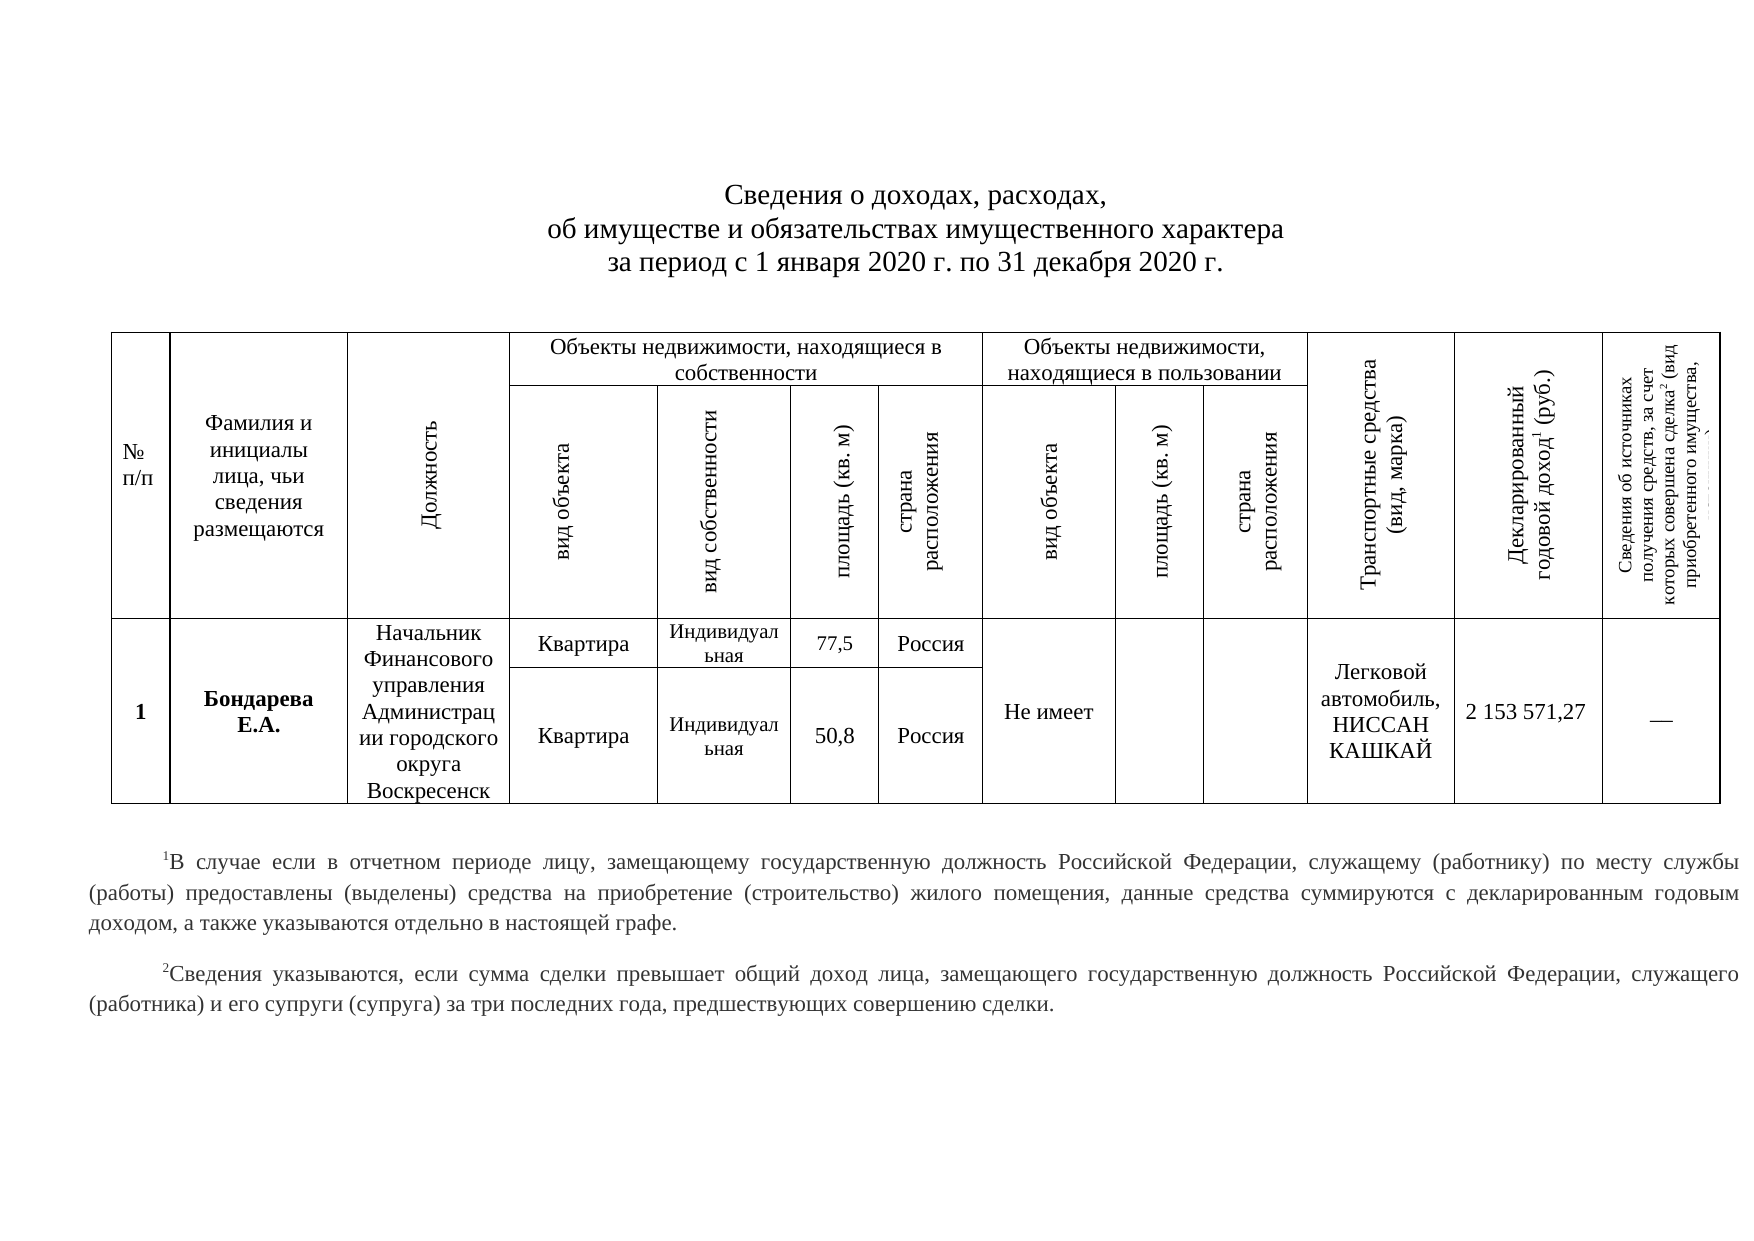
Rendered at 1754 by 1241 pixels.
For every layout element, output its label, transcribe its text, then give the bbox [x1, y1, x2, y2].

table_cell вид собственности [658, 386, 790, 618]
table_cell страна расположения [879, 386, 982, 618]
table_cell площадь (кв. м) [1116, 386, 1203, 618]
table_header Транспортные средства (вид, марка) [1308, 333, 1454, 618]
table_cell Индивидуальная [658, 668, 790, 803]
table_header Объекты недвижимости, находящиеся в собственности [510, 333, 982, 385]
table_cell вид объекта [510, 386, 657, 618]
table_cell Легковой автомобиль, НИССАН КАШКАЙ [1308, 619, 1454, 803]
table_header Сведения об источниках получения средств, за счет которых совершена сделка2 (вид приобретенного имущества, источники) [1603, 333, 1719, 618]
text 1В случае если в отчетном периоде лицу, замещающему государственную должность Российской Федерации, служащему (работнику) по месту службы (работы) предоставлены (выделены) средства на приобретение (строительство) жилого помещения, данные средства суммируются с декларированным годовым доходом, а также указываются отдельно в настоящей графе. [89, 848, 1742, 935]
text об имуществе и обязательствах имущественного характера [89, 211, 1742, 244]
table_cell площадь (кв. м) [791, 386, 878, 618]
table_cell Россия [879, 619, 982, 667]
table_header Фамилия и инициалы лица, чьи сведения размещаются [171, 333, 347, 618]
table_cell [1116, 619, 1203, 803]
table_cell Начальник Финансового управления Администрации городского округа Воскресенск [348, 619, 509, 803]
table_cell 2 153 571,27 [1455, 619, 1602, 803]
text Сведения о доходах, расходах, [89, 177, 1742, 211]
table_cell 50,8 [791, 668, 878, 803]
text за период с 1 января 2020 г. по 31 декабря 2020 г. [89, 244, 1742, 278]
table_cell Бондарева Е.А. [171, 619, 347, 803]
table_cell 77,5 [791, 619, 878, 667]
table_cell __ [1603, 619, 1719, 803]
table_cell Индивидуальная [658, 619, 790, 667]
table_cell 1 [112, 619, 169, 803]
table_cell [1204, 619, 1307, 803]
table_cell вид объекта [983, 386, 1115, 618]
table_header Должность [348, 333, 509, 618]
table_header № п/п [112, 333, 169, 618]
table_cell Не имеет [983, 619, 1115, 803]
table_cell Россия [879, 668, 982, 803]
text 2Сведения указываются, если сумма сделки превышает общий доход лица, замещающего государственную должность Российской Федерации, служащего (работника) и его супруги (супруга) за три последних года, предшествующих совершению сделки. [89, 960, 1742, 1016]
table_cell страна расположения [1204, 386, 1307, 618]
table_cell Квартира [510, 619, 657, 667]
table_cell Квартира [510, 668, 657, 803]
table_header Объекты недвижимости, находящиеся в пользовании [983, 333, 1307, 385]
table_header Декларированный годовой доход1 (руб.) [1455, 333, 1602, 618]
